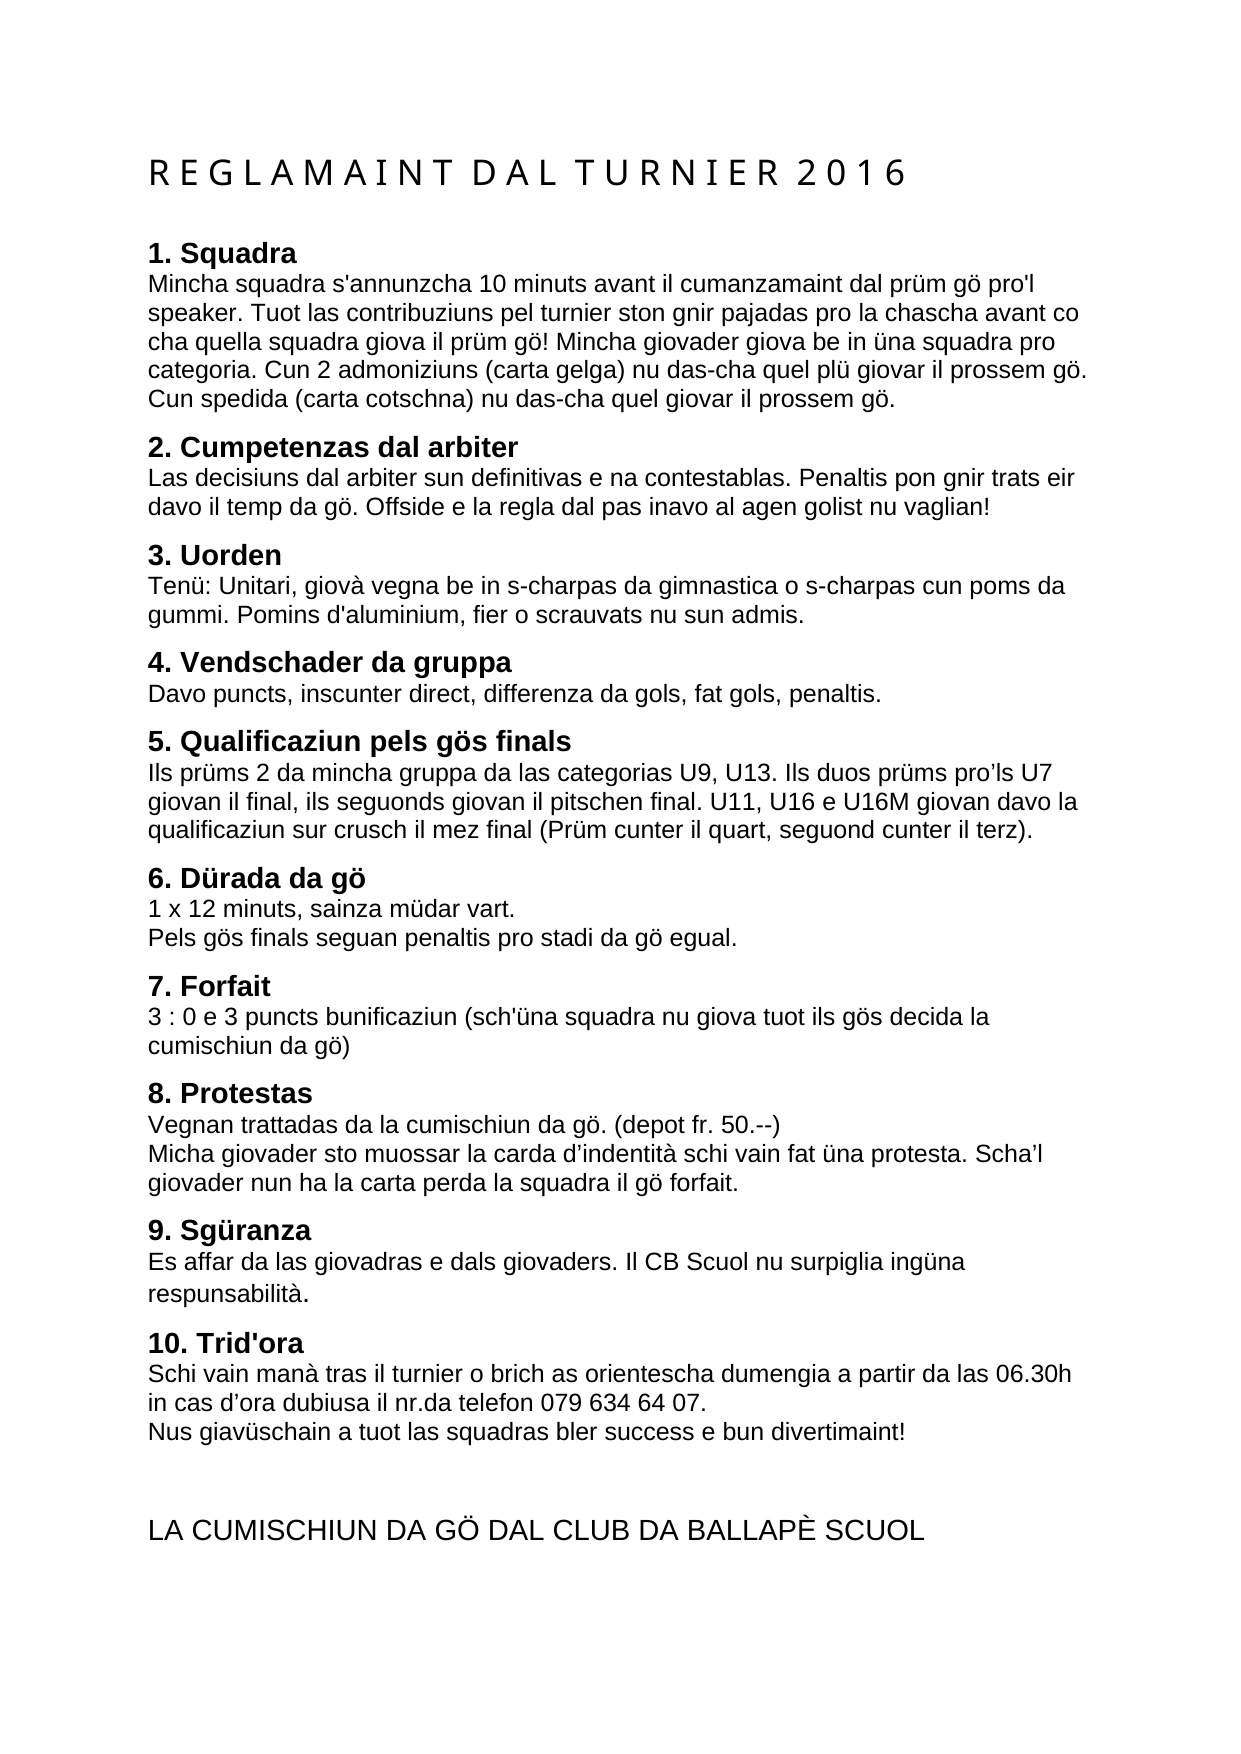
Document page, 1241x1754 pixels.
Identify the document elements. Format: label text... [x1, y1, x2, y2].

text Las decisiuns dal arbiter sun definitivas e na contestablas. Penaltis pon gnir trats eir davo il temp da gö. Offside e la regla dal pas inavo al agen golist nu vaglian! [148, 463, 1093, 521]
text 1 x 12 minuts, sainza müdar vart. [148, 894, 1093, 923]
text LA CUMISCHIUN DA GÖ DAL CLUB DA BALLAPÈ SCUOL [148, 1513, 1093, 1546]
text Tenü: Unitari, giovà vegna be in s-charpas da gimnastica o s-charpas cun poms da gummi. Pomins d'aluminium, fier o scrauvats nu sun admis. [148, 571, 1093, 628]
text 6. Dürada da gö [148, 861, 1093, 894]
text Mincha squadra s'annunzcha 10 minuts avant il cumanzamaint dal prüm gö pro'l speaker. Tuot las contribuziuns pel turnier ston gnir pajadas pro la chascha avant co cha quella squadra giova il prüm gö! Mincha giovader giova be in üna squadra pro categoria. Cun 2 admoniziuns (carta gelga) nu das-cha quel plü giovar il prossem gö. Cun spedida (carta cotschna) nu das-cha quel giovar il prossem gö. [148, 269, 1093, 413]
text 7. Forfait [148, 969, 1093, 1002]
text R E G L A M A I N T D A L T U R N I E R 2 0 1 6 [148, 148, 1093, 196]
text Micha giovader sto muossar la carda d’indentità schi vain fat üna protesta. Scha’l giovader nun ha la carta perda la squadra il gö forfait. [148, 1139, 1093, 1196]
text Es affar da las giovadras e dals giovaders. Il CB Scuol nu surpiglia ingüna respunsabilità. [148, 1247, 1093, 1309]
text 5. Qualificaziun pels gös finals [148, 724, 1093, 758]
text Nus giavüschain a tuot las squadras bler success e bun divertimaint! [148, 1417, 1093, 1446]
text 8. Protestas [148, 1077, 1093, 1110]
text 4. Vendschader da gruppa [148, 645, 1093, 679]
text Davo puncts, inscunter direct, differenza da gols, fat gols, penaltis. [148, 679, 1093, 708]
text Vegnan trattadas da la cumischiun da gö. (depot fr. 50.--) [148, 1110, 1093, 1139]
text 3. Uorden [148, 537, 1093, 571]
text 1. Squadra [148, 236, 1093, 269]
text 9. Sgüranza [148, 1213, 1093, 1247]
text 10. Trid'ora [148, 1326, 1093, 1359]
text 2. Cumpetenzas dal arbiter [148, 430, 1093, 463]
text Schi vain manà tras il turnier o brich as orientescha dumengia a partir da las 06.30h in cas d’ora dubiusa il nr.da telefon 079 634 64 07. [148, 1359, 1093, 1417]
text Pels gös finals seguan penaltis pro stadi da gö egual. [148, 923, 1093, 952]
text 3 : 0 e 3 puncts bunificaziun (sch'üna squadra nu giova tuot ils gös decida la cumischiun da gö) [148, 1002, 1093, 1060]
text Ils prüms 2 da mincha gruppa da las categorias U9, U13. Ils duos prüms pro’ls U7 giovan il final, ils seguonds giovan il pitschen final. U11, U16 e U16M giovan davo la qualificaziun sur crusch il mez final (Prüm cunter il quart, seguond cunter il terz). [148, 758, 1093, 844]
